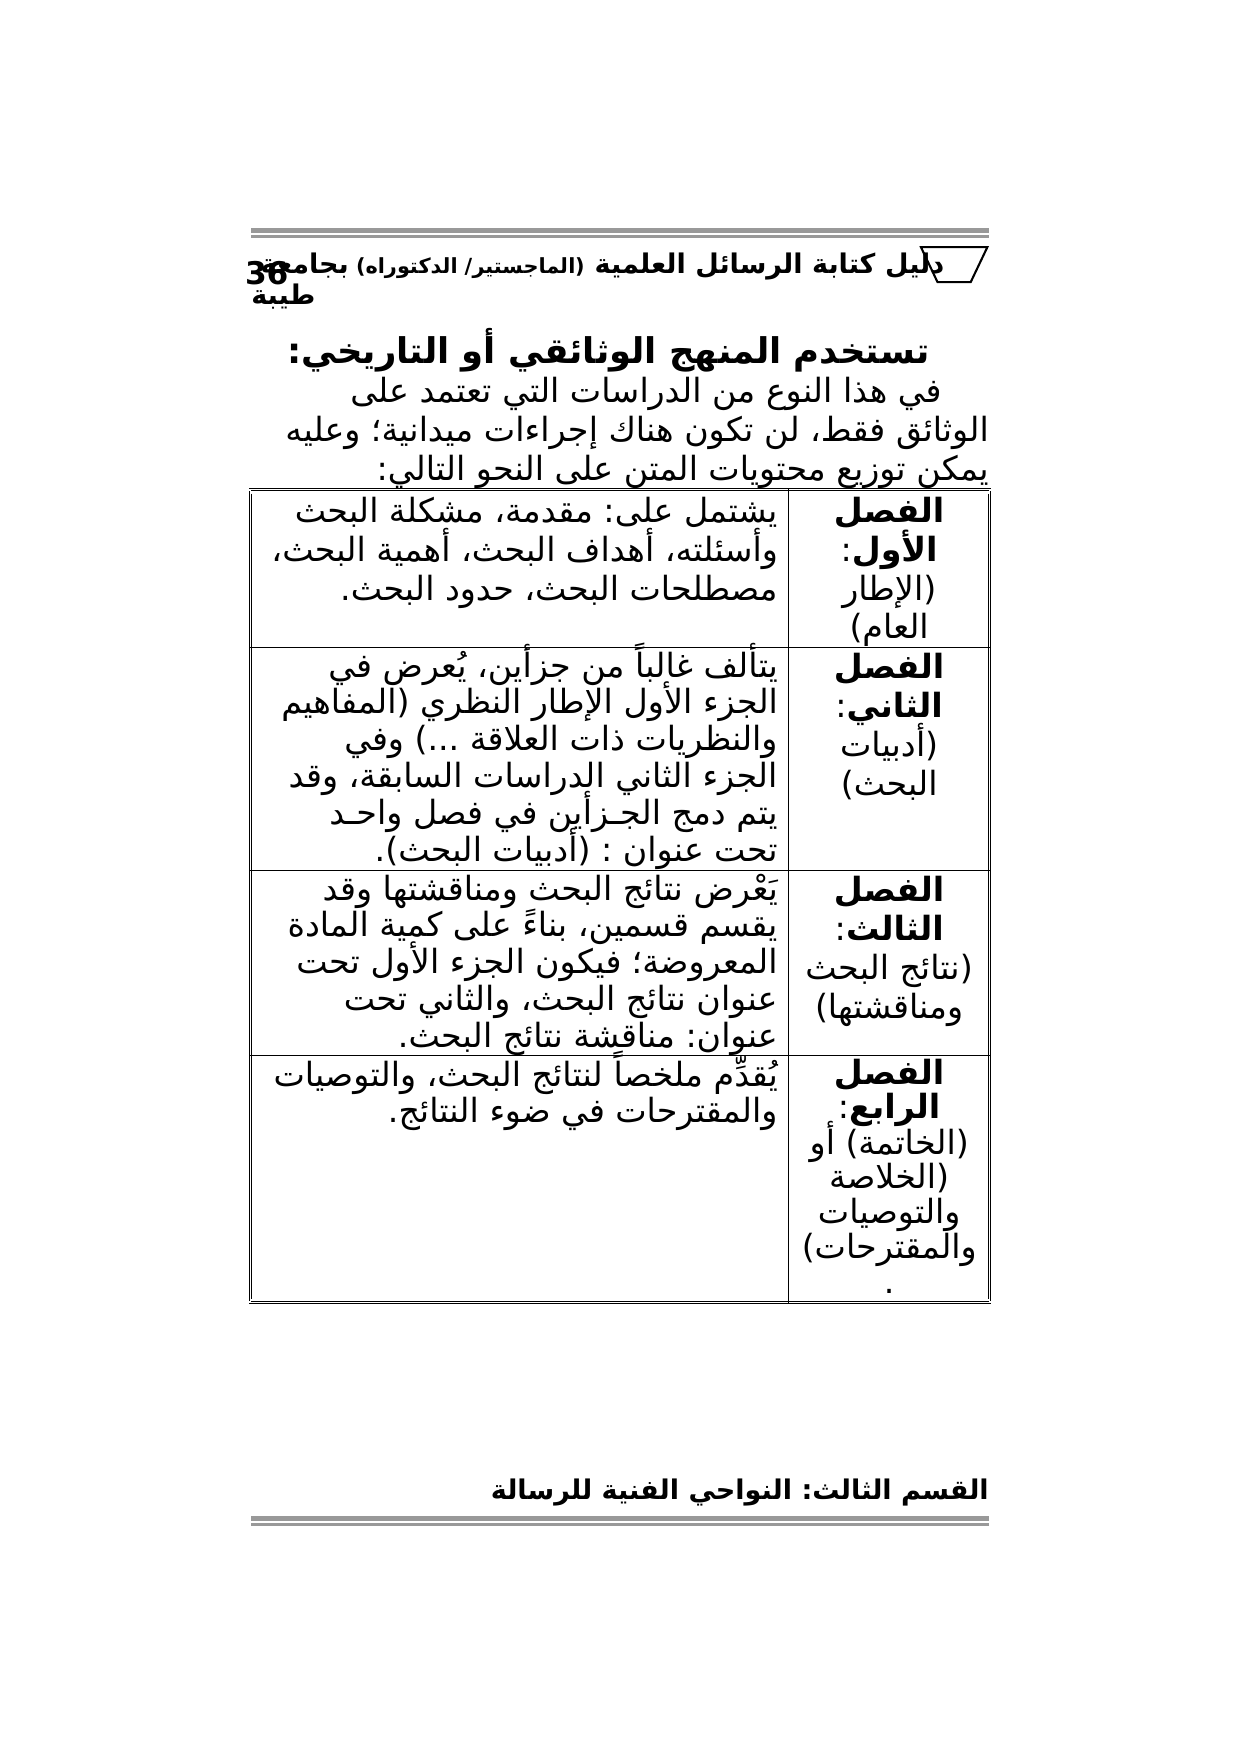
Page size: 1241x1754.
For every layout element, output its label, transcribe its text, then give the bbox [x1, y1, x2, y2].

table_cell يتألف غالباً من جزأين، يُعرض في الجزء الأول الإطار النظري (المفاهيم والنظريات ذات العلاقة ...) وفي الجزء الثاني الدراسات السابقة، وقد يتم دمج الجـزأين في فصل واحـد تحت عنوان : (أدبيات البحث). [252, 648, 788, 869]
text في هذا النوع من الدراسات التي تعتمد على الوثائق فقط، لن تكون هناك إجراءات ميدانية؛ وعليه يمكن توزيع محتويات المتن على النحو التالي: [251, 372, 989, 488]
table_cell يَعْرض نتائج البحث ومناقشتها وقد يقسم قسمين، بناءً على كمية المادة المعروضة؛ فيكون الجزء الأول تحت عنوان نتائج البحث، والثاني تحت عنوان: مناقشة نتائج البحث. [252, 871, 788, 1055]
table_cell الفصل الرابع: (الخاتمة) أو (الخلاصة والتوصيات والمقترحات). [789, 1056, 989, 1301]
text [251, 330, 989, 372]
table_header يشتمل على: مقدمة، مشكلة البحث وأسئلته، أهداف البحث، أهمية البحث، مصطلحات البحث، حدود البحث. [251, 491, 788, 647]
table_header الفصل الأول: (الإطار العام) [789, 491, 989, 647]
table_cell يُقدِّم ملخصاً لنتائج البحث، والتوصيات والمقترحات في ضوء النتائج. [251, 1056, 788, 1301]
table_cell الفصل الثاني: (أدبيات البحث) [789, 648, 988, 869]
table_cell الفصل الثالث: (نتائج البحث ومناقشتها) [789, 871, 988, 1055]
